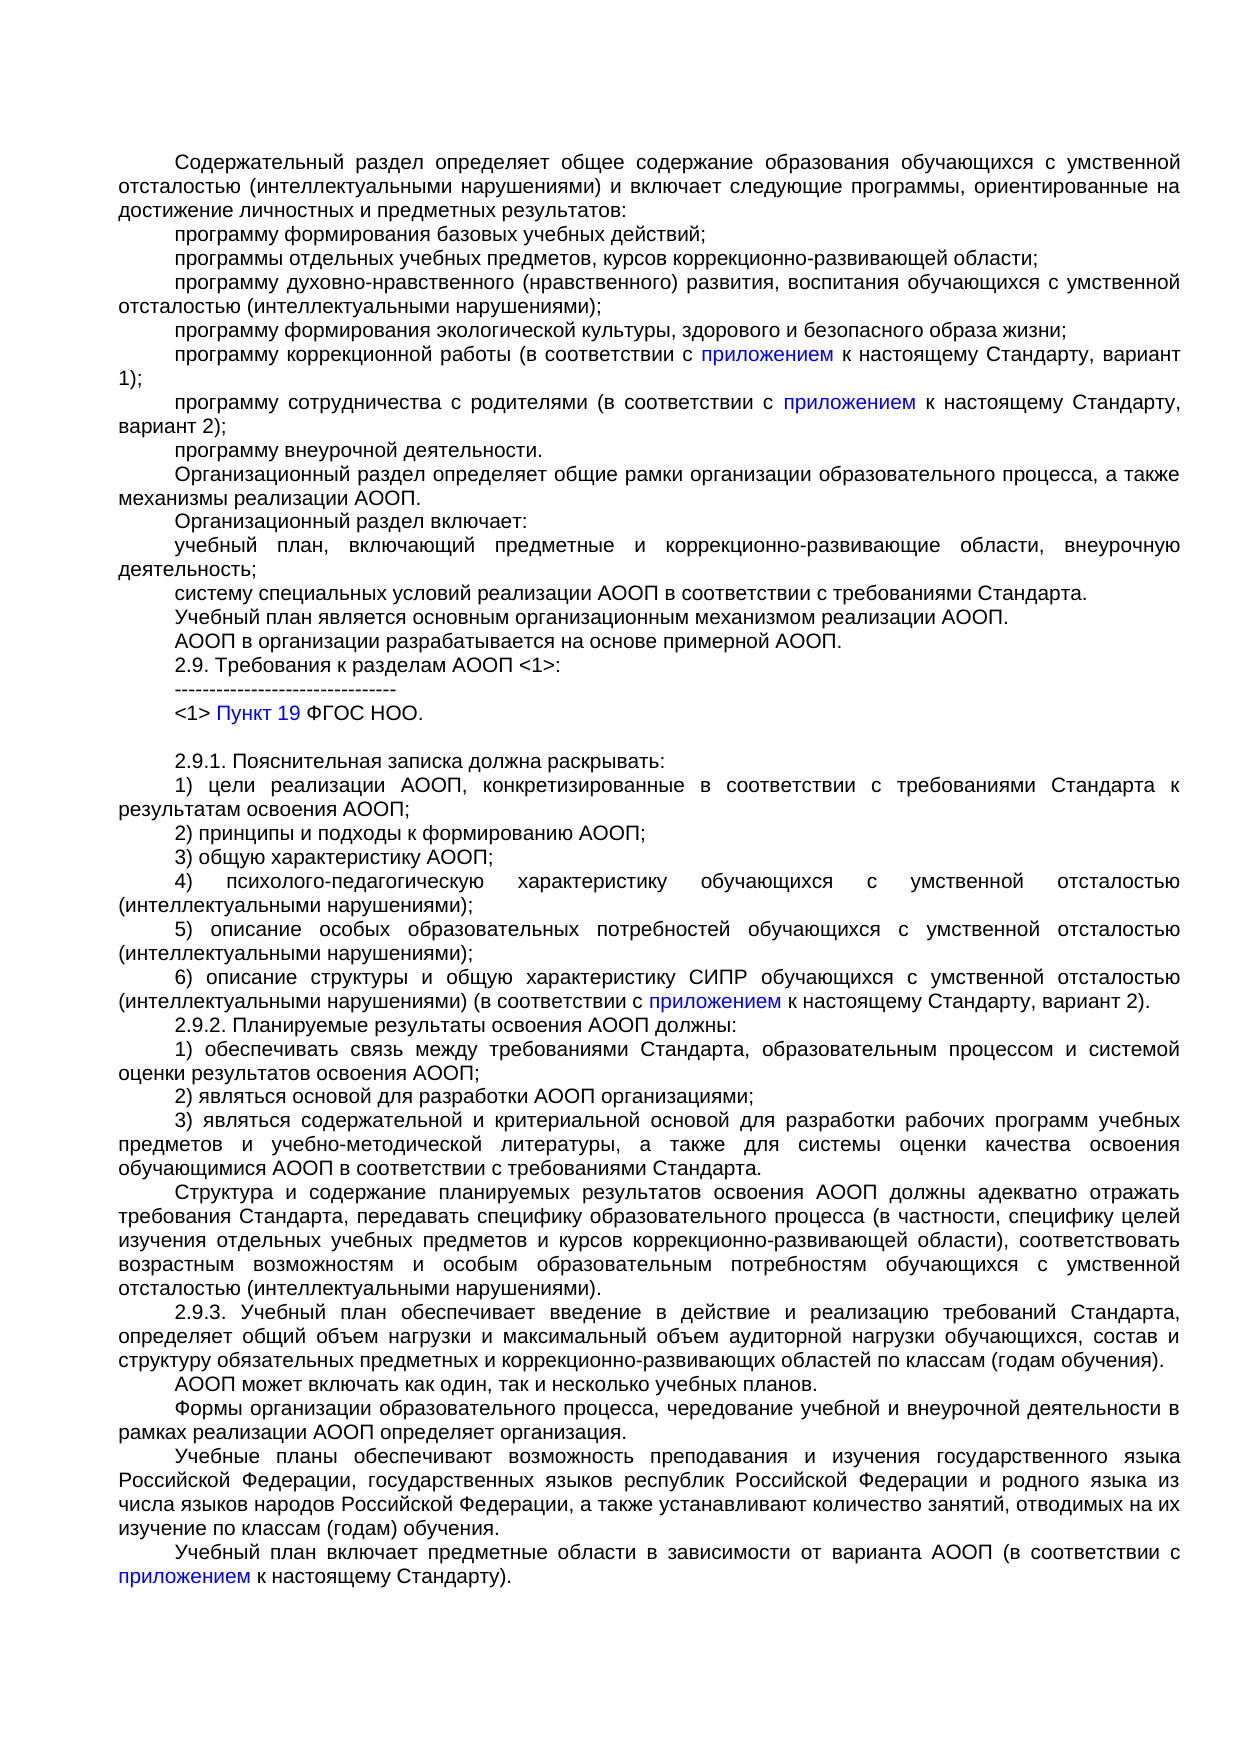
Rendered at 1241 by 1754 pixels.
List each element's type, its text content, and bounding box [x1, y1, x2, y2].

text Формы организации образовательного процесса, чередование учебной и внеурочной деятельности в рамках реализации АООП определяет организация. [118, 1396, 1181, 1444]
text программу формирования базовых учебных действий; [118, 222, 1181, 246]
text программу внеурочной деятельности. [118, 437, 1181, 461]
text программу духовно-нравственного (нравственного) развития, воспитания обучающихся с умственной отсталостью (интеллектуальными нарушениями); [118, 270, 1181, 318]
text Организационный раздел определяет общие рамки организации образовательного процесса, а также механизмы реализации АООП. [118, 461, 1181, 509]
text 2) принципы и подходы к формированию АООП; [118, 821, 1181, 845]
text Учебный план является основным организационным механизмом реализации АООП. [118, 605, 1181, 629]
text 1) цели реализации АООП, конкретизированные в соответствии с требованиями Стандарта к результатам освоения АООП; [118, 773, 1181, 821]
text 3) являться содержательной и критериальной основой для разработки рабочих программ учебных предметов и учебно-методической литературы, а также для системы оценки качества освоения обучающимися АООП в соответствии с требованиями Стандарта. [118, 1108, 1181, 1180]
text 5) описание особых образовательных потребностей обучающихся с умственной отсталостью (интеллектуальными нарушениями); [118, 917, 1181, 964]
text учебный план, включающий предметные и коррекционно-развивающие области, внеурочную деятельность; [118, 533, 1181, 581]
text программы отдельных учебных предметов, курсов коррекционно-развивающей области; [118, 246, 1181, 270]
text 2.9. Требования к разделам АООП <1>: [118, 653, 1181, 677]
text 2.9.1. Пояснительная записка должна раскрывать: [118, 749, 1181, 773]
text -------------------------------- [118, 677, 1181, 701]
text программу формирования экологической культуры, здорового и безопасного образа жизни; [118, 318, 1181, 342]
text Структура и содержание планируемых результатов освоения АООП должны адекватно отражать требования Стандарта, передавать специфику образовательного процесса (в частности, специфику целей изучения отдельных учебных предметов и курсов коррекционно-развивающей области), соответствовать возрастным возможностям и особым образовательным потребностям обучающихся с умственной отсталостью (интеллектуальными нарушениями). [118, 1180, 1181, 1300]
text Учебные планы обеспечивают возможность преподавания и изучения государственного языка Российской Федерации, государственных языков республик Российской Федерации и родного языка из числа языков народов Российской Федерации, а также устанавливают количество занятий, отводимых на их изучение по классам (годам) обучения. [118, 1444, 1181, 1539]
text Учебный план включает предметные области в зависимости от варианта АООП (в соответствии с приложением к настоящему Стандарту). [118, 1539, 1181, 1587]
text 4) психолого-педагогическую характеристику обучающихся с умственной отсталостью (интеллектуальными нарушениями); [118, 869, 1181, 917]
text 2.9.3. Учебный план обеспечивает введение в действие и реализацию требований Стандарта, определяет общий объем нагрузки и максимальный объем аудиторной нагрузки обучающихся, состав и структуру обязательных предметных и коррекционно-развивающих областей по классам (годам обучения). [118, 1300, 1181, 1372]
text Содержательный раздел определяет общее содержание образования обучающихся с умственной отсталостью (интеллектуальными нарушениями) и включает следующие программы, ориентированные на достижение личностных и предметных результатов: [118, 150, 1181, 222]
text АООП в организации разрабатывается на основе примерной АООП. [118, 629, 1181, 653]
text 3) общую характеристику АООП; [118, 845, 1181, 869]
text 2) являться основой для разработки АООП организациями; [118, 1084, 1181, 1108]
text программу коррекционной работы (в соответствии с приложением к настоящему Стандарту, вариант 1); [118, 342, 1181, 389]
text АООП может включать как один, так и несколько учебных планов. [118, 1372, 1181, 1396]
text Организационный раздел включает: [118, 509, 1181, 533]
text программу сотрудничества с родителями (в соответствии с приложением к настоящему Стандарту, вариант 2); [118, 389, 1181, 437]
text <1> Пункт 19 ФГОС НОО. [118, 701, 1181, 725]
text 2.9.2. Планируемые результаты освоения АООП должны: [118, 1012, 1181, 1036]
text 6) описание структуры и общую характеристику СИПР обучающихся с умственной отсталостью (интеллектуальными нарушениями) (в соответствии с приложением к настоящему Стандарту, вариант 2). [118, 964, 1181, 1012]
text 1) обеспечивать связь между требованиями Стандарта, образовательным процессом и системой оценки результатов освоения АООП; [118, 1036, 1181, 1084]
text систему специальных условий реализации АООП в соответствии с требованиями Стандарта. [118, 581, 1181, 605]
